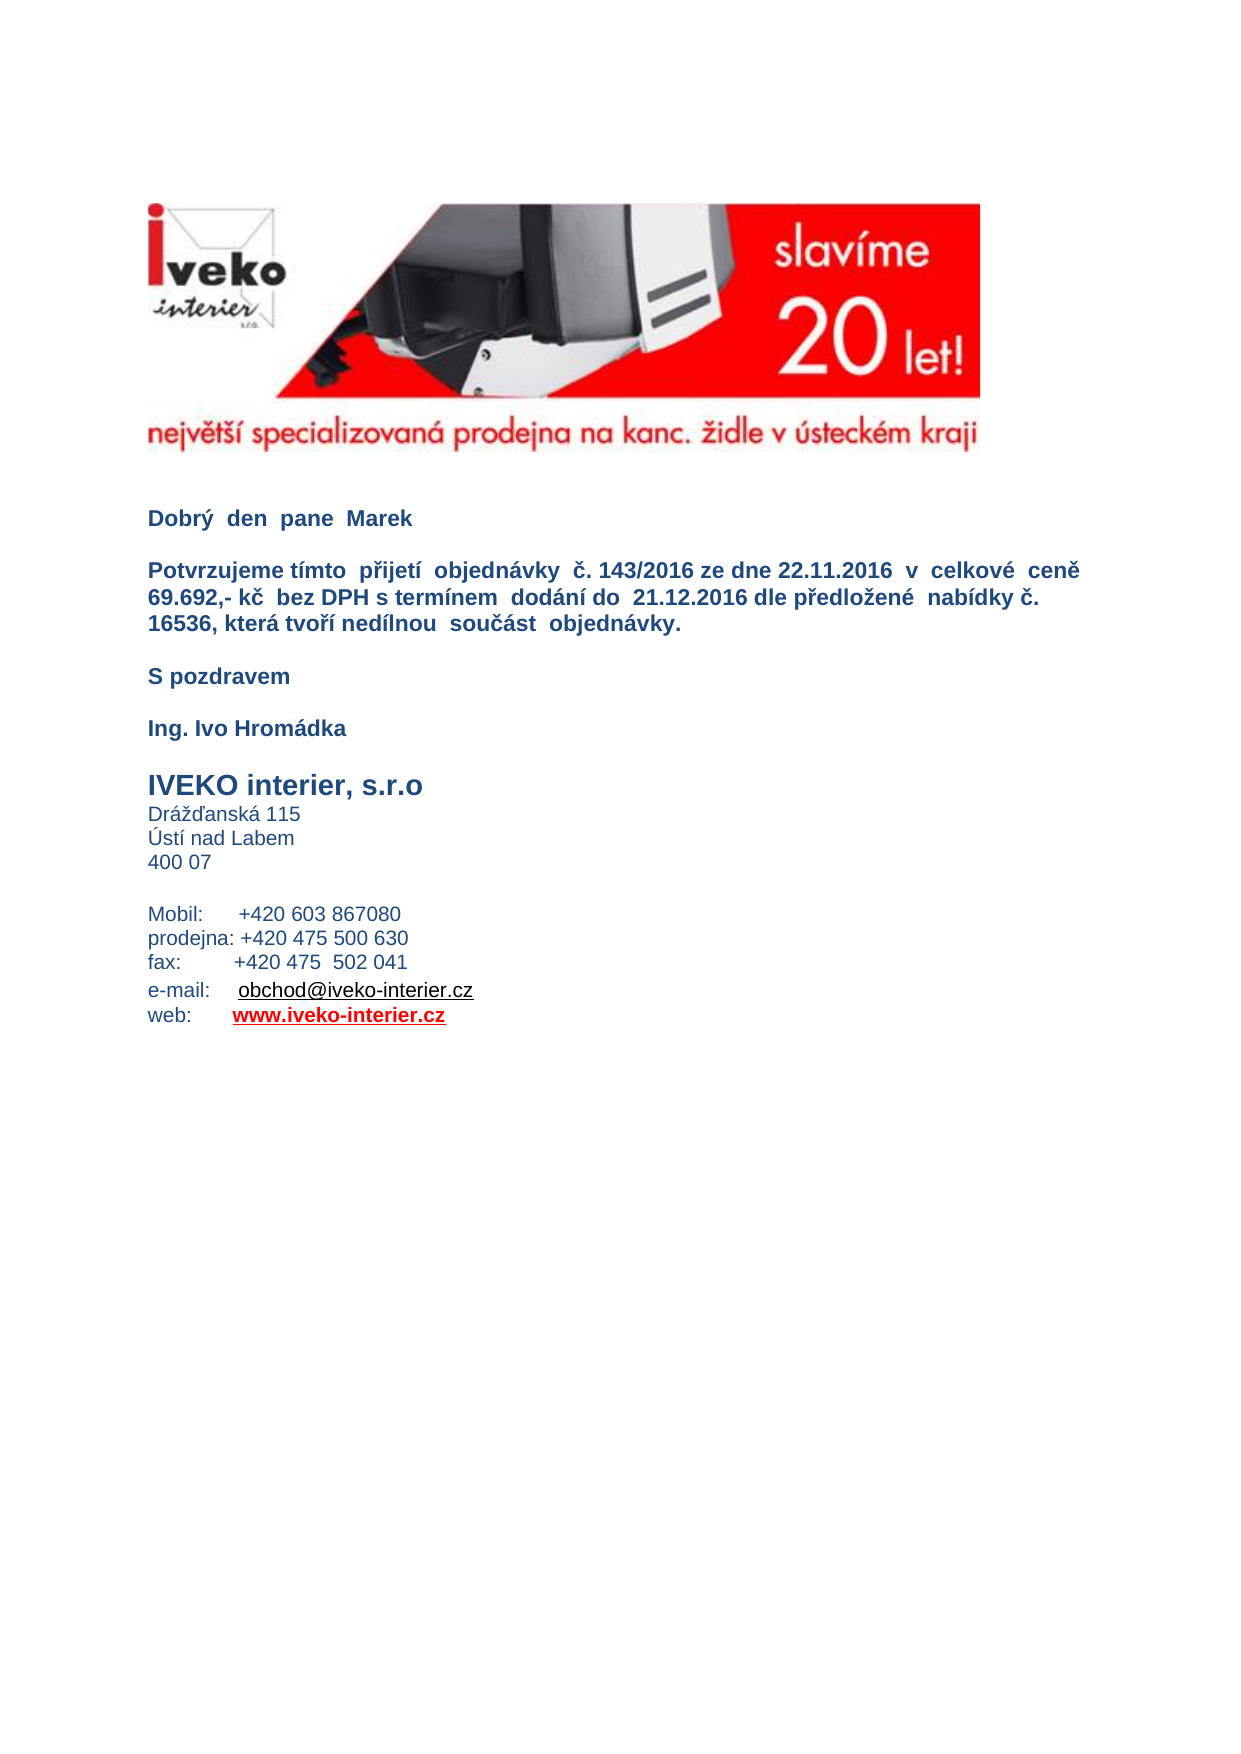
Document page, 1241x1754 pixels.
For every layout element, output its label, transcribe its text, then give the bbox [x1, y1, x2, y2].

text S pozdravem [148, 663, 1093, 689]
text Mobil: +420 603 867080 [148, 902, 1093, 926]
text prodejna: +420 475 500 630 [148, 926, 1093, 950]
text fax: +420 475 502 041 [148, 950, 1093, 974]
text Ing. Ivo Hromádka [148, 715, 1093, 742]
picture [147, 203, 981, 452]
text IVEKO interier, s.r.o [148, 768, 1093, 802]
text Drážďanská 115 [148, 802, 1093, 826]
text web: www.iveko-interier.cz [148, 1003, 1093, 1027]
text e-mail: obchod@iveko-interier.cz [148, 974, 1093, 1003]
text Ústí nad Labem [148, 826, 1093, 849]
text 400 07 [148, 849, 1093, 873]
text Potvrzujeme tímto přijetí objednávky č. 143/2016 ze dne 22.11.2016 v celkové ceně 69.692,- kč bez DPH s termínem dodání do 21.12.2016 dle předložené nabídky č. 16536, která tvoří nedílnou součást objednávky. [148, 557, 1093, 636]
text Dobrý den pane Marek [148, 504, 1093, 531]
